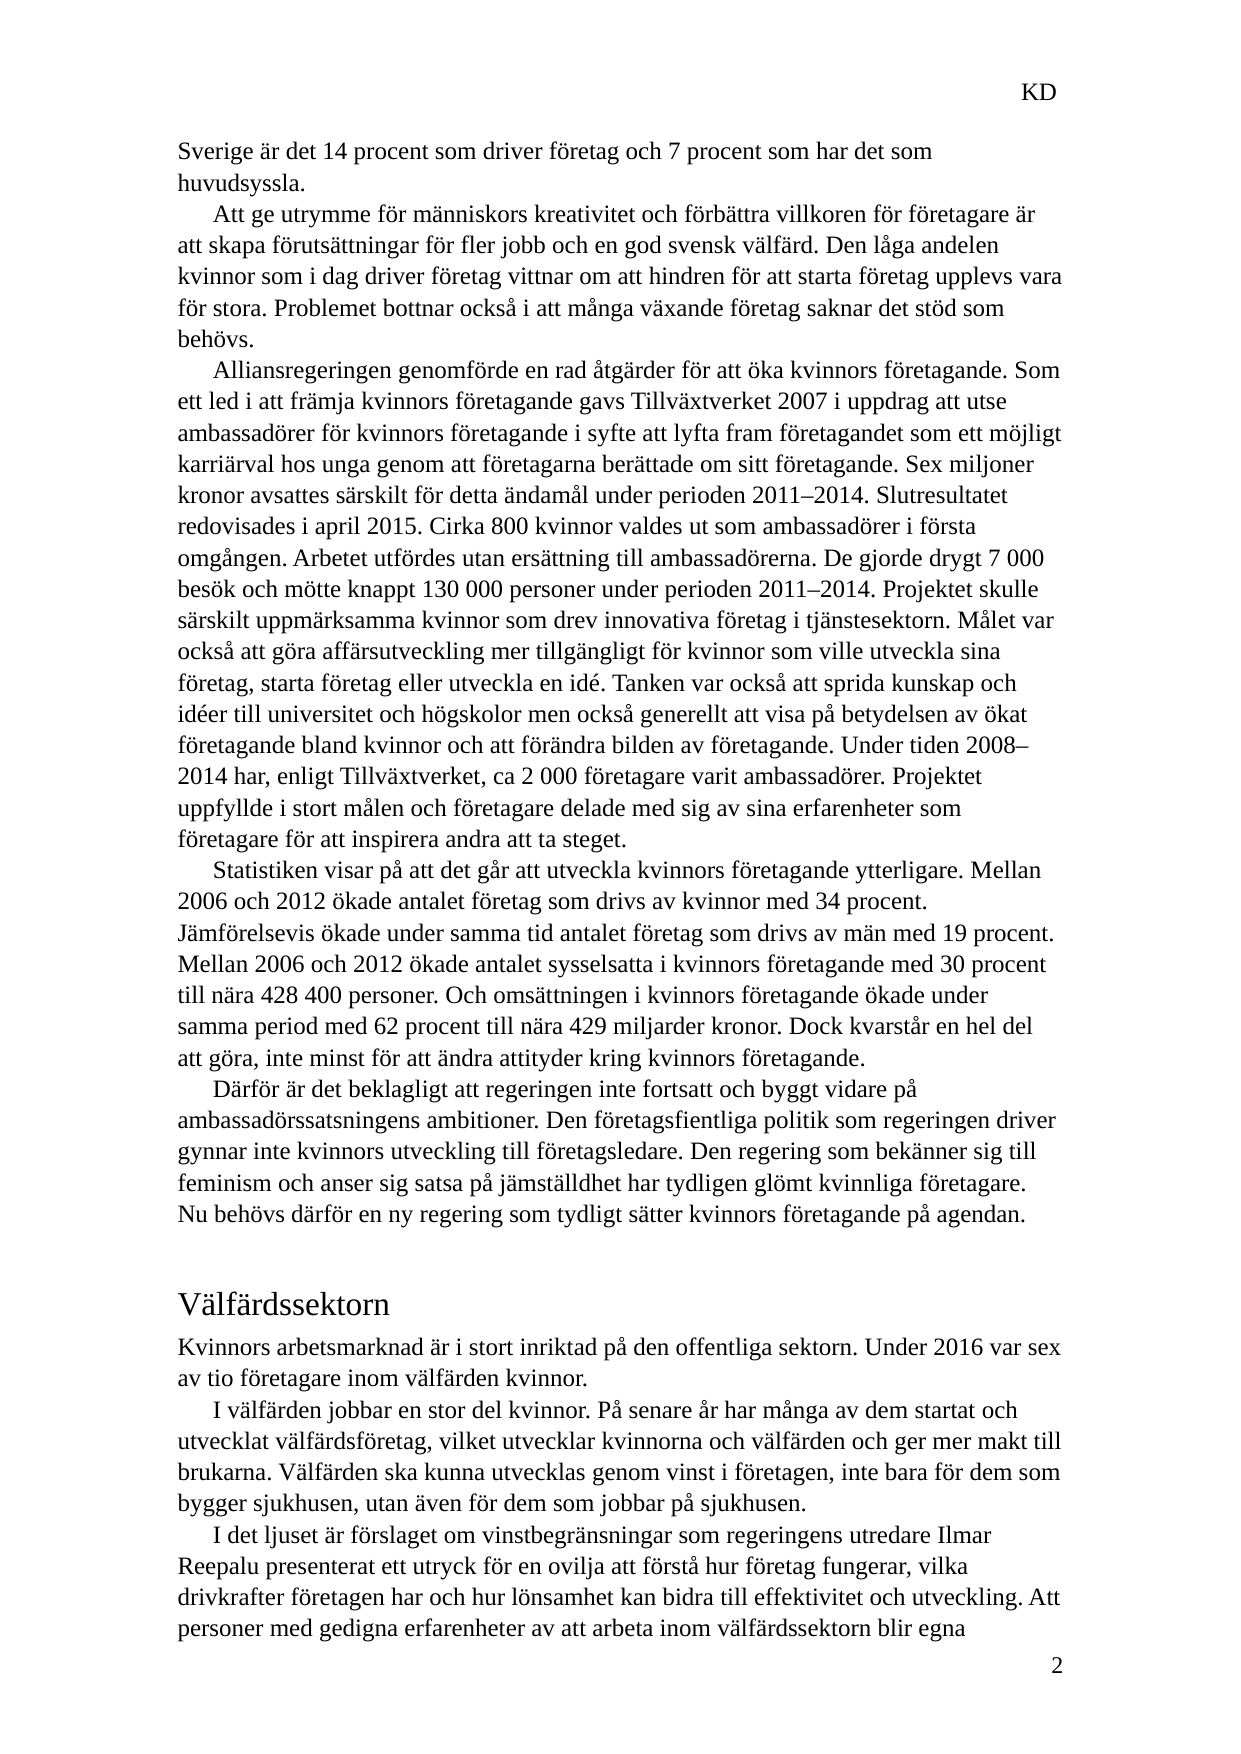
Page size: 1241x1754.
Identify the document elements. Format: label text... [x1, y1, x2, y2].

subtitle Välfärdssektorn [177, 1290, 1063, 1321]
text Därför är det beklagligt att regeringen inte fortsatt och byggt vidare på ambassadörssatsningens ambitioner. Den företagsfientliga politik som regeringen driver gynnar inte kvinnors utveckling till företagsledare. Den regering som bekänner sig till feminism och anser sig satsa på jämställdhet har tydligen glömt kvinnliga företagare. Nu behövs därför en ny regering som tydligt sätter kvinnors företagande på agendan. [177, 1071, 1063, 1228]
text I välfärden jobbar en stor del kvinnor. På senare år har många av dem startat och utvecklat välfärdsföretag, vilket utvecklar kvinnorna och välfärden och ger mer makt till brukarna. Välfärden ska kunna utvecklas genom vinst i företagen, inte bara för dem som bygger sjukhusen, utan även för dem som jobbar på sjukhusen. [177, 1392, 1063, 1517]
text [177, 134, 1063, 196]
text Statistiken visar på att det går att utveckla kvinnors företagande ytterligare. Mellan 2006 och 2012 ökade antalet företag som drivs av kvinnor med 34 procent. Jämförelsevis ökade under samma tid antalet företag som drivs av män med 19 procent. Mellan 2006 och 2012 ökade antalet sysselsatta i kvinnors företagande med 30 procent till nära 428 400 personer. Och omsättningen i kvinnors företagande ökade under samma period med 62 procent till nära 429 miljarder kronor. Dock kvarstår en hel del att göra, inte minst för att ändra attityder kring kvinnors företagande. [177, 853, 1063, 1071]
text Alliansregeringen genomförde en rad åtgärder för att öka kvinnors företagande. Som ett led i att främja kvinnors företagande gavs Tillväxtverket 2007 i uppdrag att utse ambassadörer för kvinnors företagande i syfte att lyfta fram företagandet som ett möjligt karriärval hos unga genom att företagarna berättade om sitt företagande. Sex miljoner kronor avsattes särskilt för detta ändamål under perioden 2011–2014. Slutresultatet redovisades i april 2015. Cirka 800 kvinnor valdes ut som ambassadörer i första omgången. Arbetet utfördes utan ersättning till ambassadörerna. De gjorde drygt 7 000 besök och mötte knappt 130 000 personer under perioden 2011–2014. Projektet skulle särskilt uppmärksamma kvinnor som drev innovativa företag i tjänstesektorn. Målet var också att göra affärsutveckling mer tillgängligt för kvinnor som ville utveckla sina företag, starta företag eller utveckla en idé. Tanken var också att sprida kunskap och idéer till universitet och högskolor men också generellt att visa på betydelsen av ökat företagande bland kvinnor och att förändra bilden av företagande. Under tiden 2008–2014 har, enligt Tillväxtverket, ca 2 000 företagare varit ambassadörer. Projektet uppfyllde i stort målen och företagare delade med sig av sina erfarenheter som företagare för att inspirera andra att ta steget. [177, 353, 1063, 853]
text Att ge utrymme för människors kreativitet och förbättra villkoren för företagare är att skapa förutsättningar för fler jobb och en god svensk välfärd. Den låga andelen kvinnor som i dag driver företag vittnar om att hindren för att starta företag upplevs vara för stora. Problemet bottnar också i att många växande företag saknar det stöd som behövs. [177, 196, 1063, 353]
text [177, 1517, 1063, 1642]
text Kvinnors arbetsmarknad är i stort inriktad på den offentliga sektorn. Under 2016 var sex av tio företagare inom välfärden kvinnor. [177, 1330, 1063, 1392]
